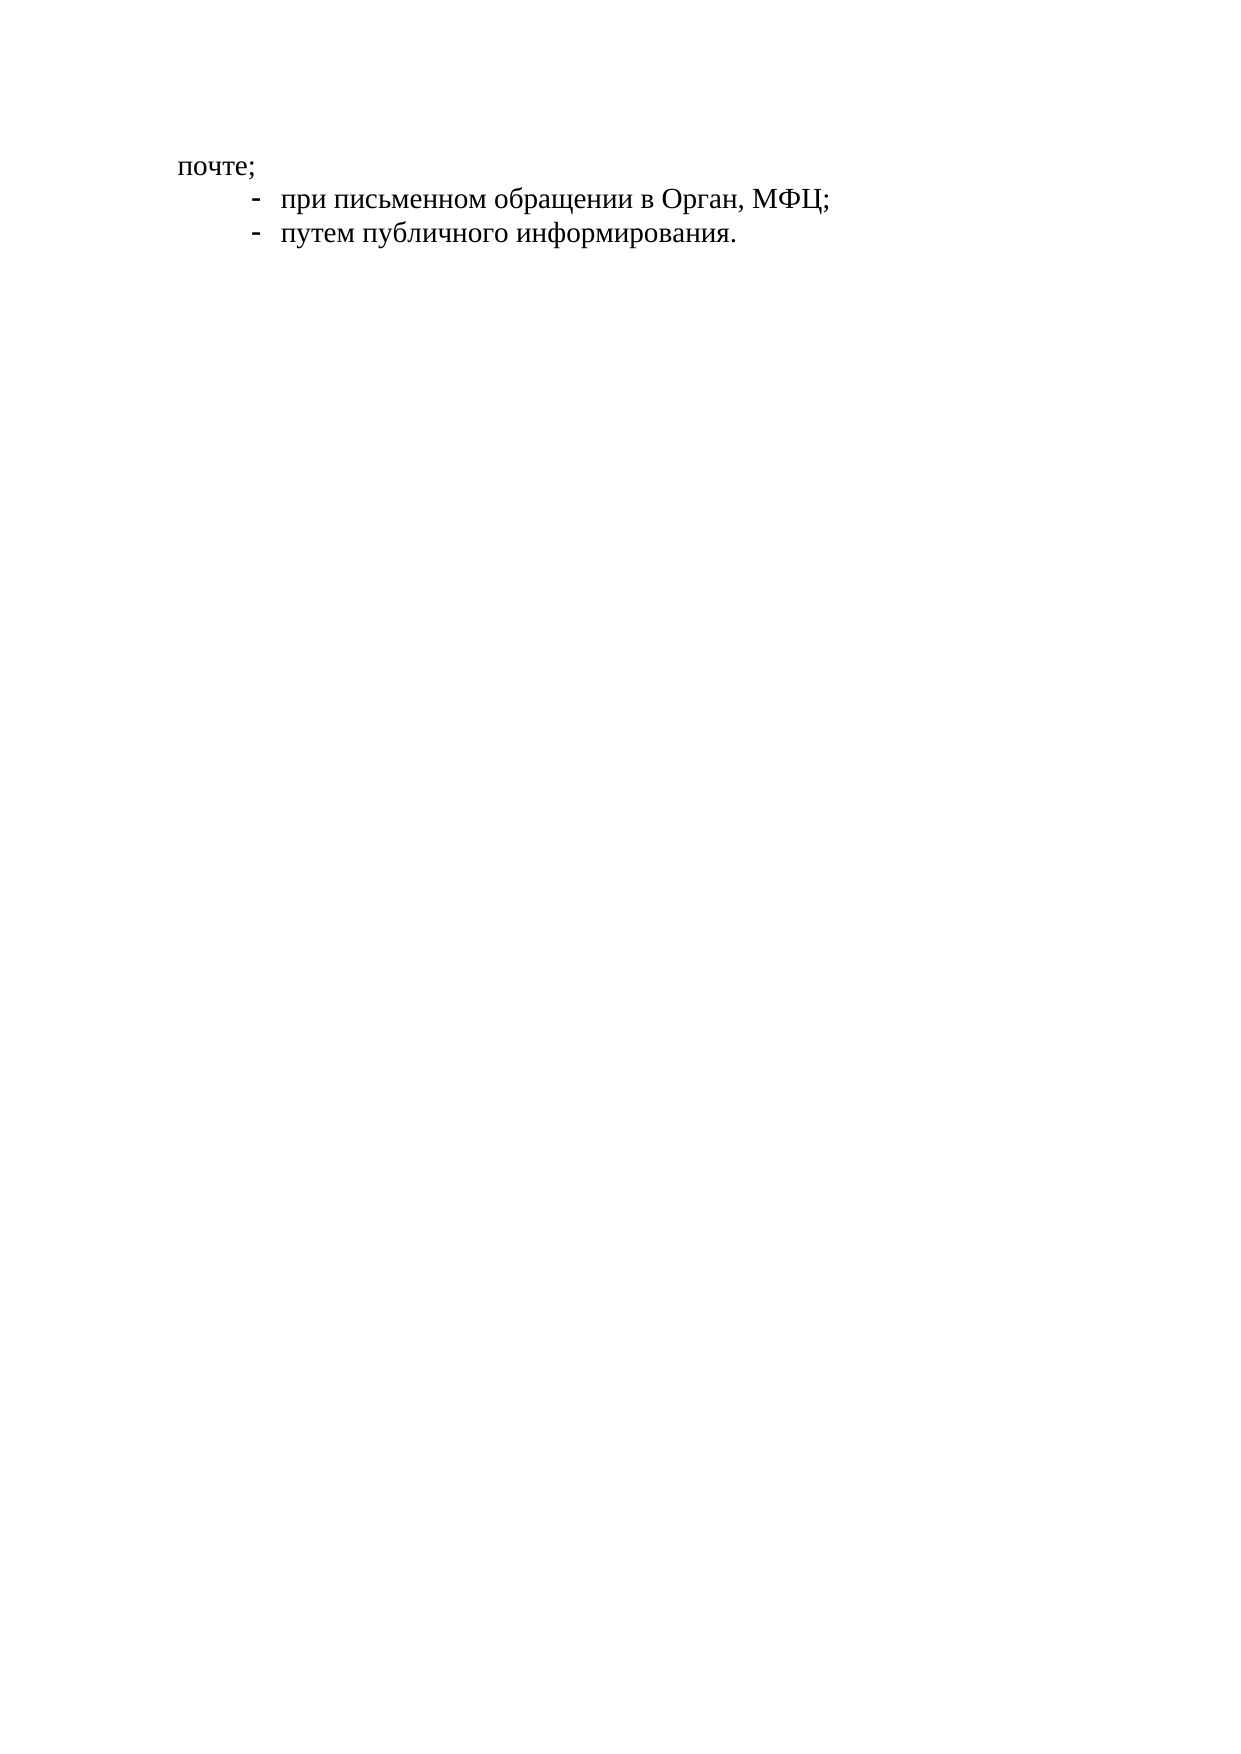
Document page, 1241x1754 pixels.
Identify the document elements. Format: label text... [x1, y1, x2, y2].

list при письменном обращении в Орган, МФЦ; [177, 181, 1152, 215]
list путем публичного информирования. [177, 215, 1152, 248]
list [177, 148, 1152, 181]
